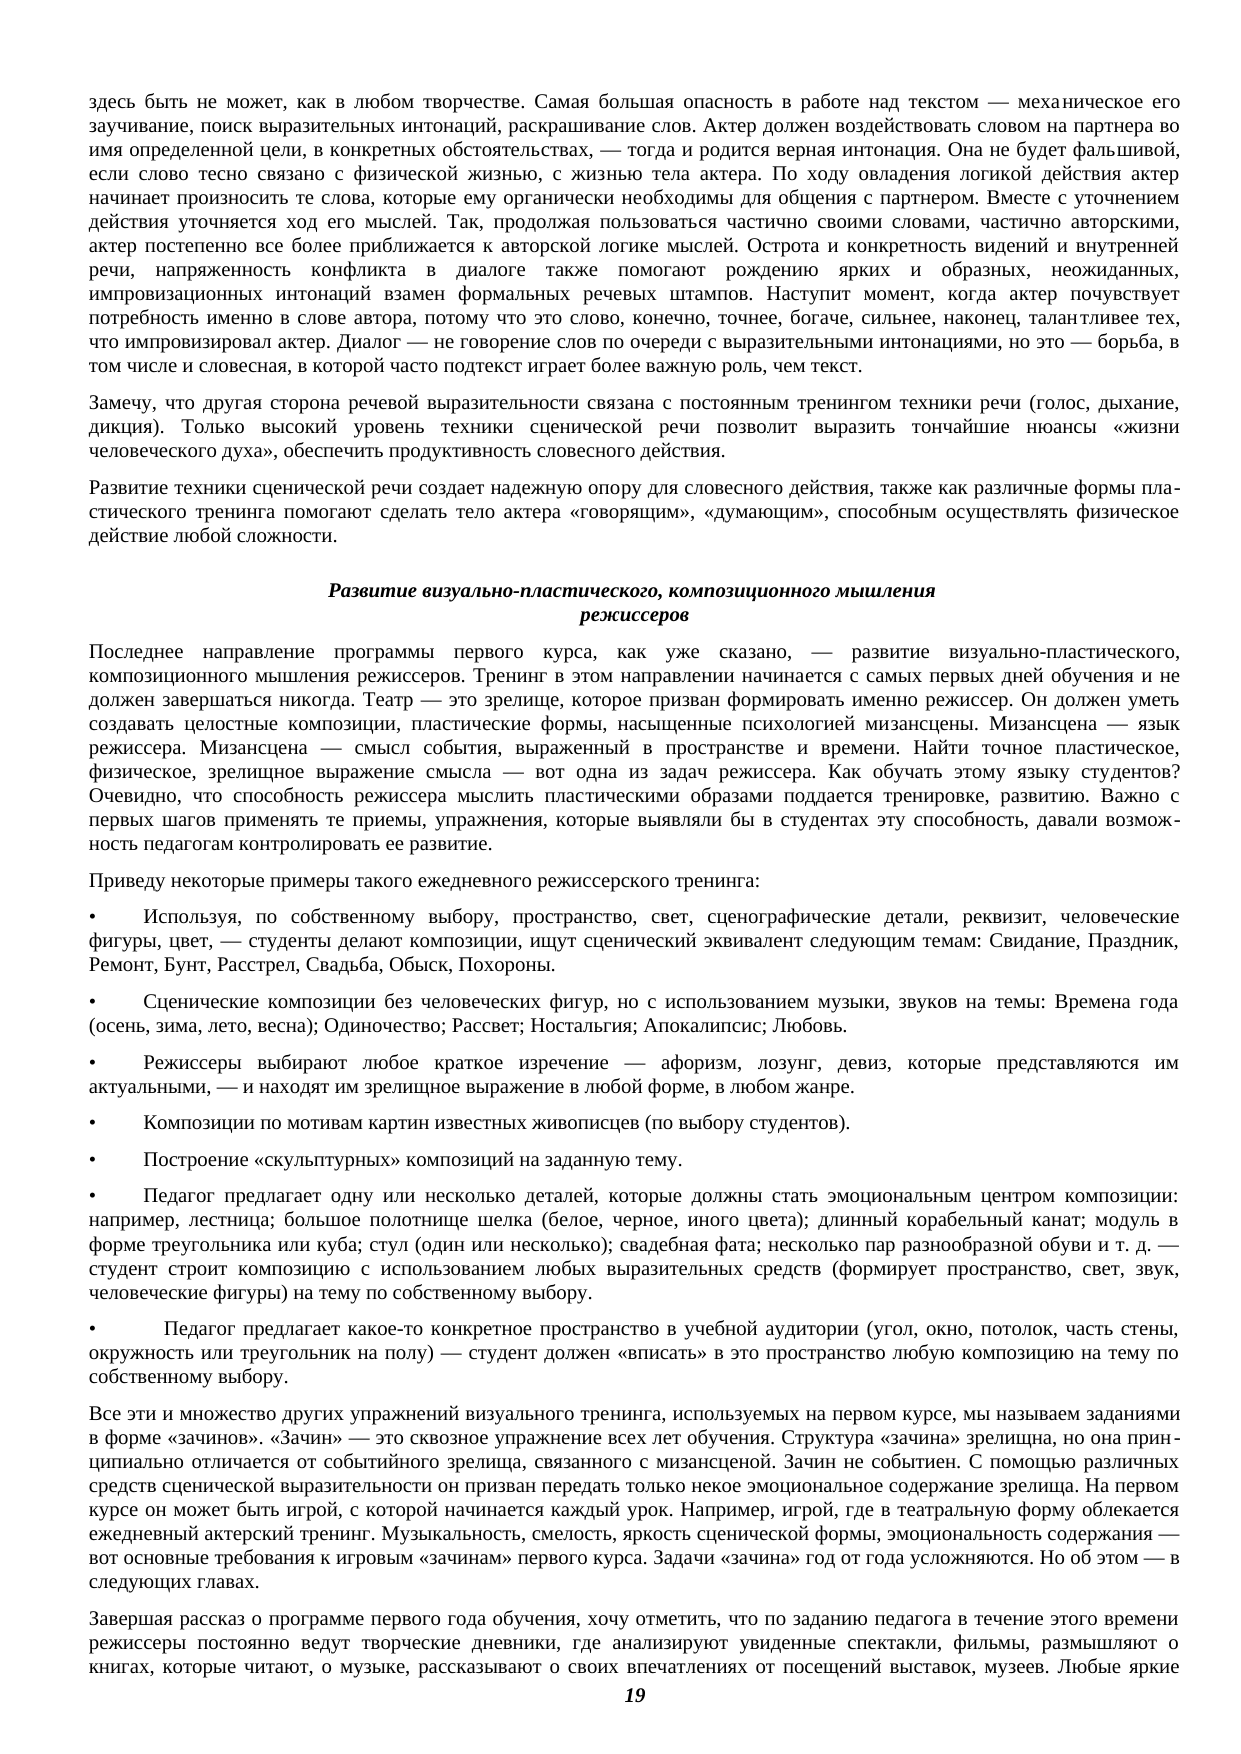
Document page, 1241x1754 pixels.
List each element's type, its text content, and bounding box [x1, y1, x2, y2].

list Режиссеры выбирают любое краткое изречение — афоризм, лозунг, девиз, которые представляются им актуальными, — и находят им зрелищное выражение в любой форме, в любом жанре. [89, 1049, 1180, 1098]
subtitle Развитие визуально-пластического, композиционного мышления режиссеров [89, 578, 1180, 626]
text • Педагог предлагает какое-то конкретное пространство в учебной аудитории (угол, окно, потолок, часть стены, окружность или треугольник на полу) — студент должен «вписать» в это пространство любую композицию на тему по собственному выбору. [89, 1316, 1180, 1388]
text Развитие техники сценической речи создает надежную опору для словесного действия, также как различные формы пластического тренинга помогают сделать тело актера «говорящим», «думающим», способным осуществлять физическое действие любой сложности. [89, 474, 1180, 547]
list Построение «скульптурных» композиций на заданную тему. [89, 1147, 1180, 1171]
text Все эти и множество других упражнений визуального тренинга, используемых на первом курсе, мы называем заданиями в форме «зачинов». «Зачин» — это сквозное упражнение всех лет обучения. Структура «зачина» зрелищна, но она принципиально отличается от событийного зрелища, связанного с мизансценой. Зачин не событиен. С помощью различных средств сценической выразительности он призван передать только некое эмоциональное содержание зрелища. На первом курсе он может быть игрой, с которой начинается каждый урок. Например, игрой, где в театральную форму облекается ежедневный актерский тренинг. Музыкальность, смелость, яркость сценической формы, эмоциональность содержания — вот основные требования к игровым «зачинам» первого курса. Задачи «зачина» год от года усложняются. Но об этом — в следующих главах. [89, 1401, 1180, 1593]
list Сценические композиции без человеческих фигур, но с использованием музыки, звуков на темы: Времена года (осень, зима, лето, весна); Одиночество; Рассвет; Ностальгия; Апокалипсис; Любовь. [89, 989, 1180, 1037]
text Замечу, что другая сторона речевой выразительности связана с постоянным тренингом техники речи (голос, дыхание, дикция). Только высокий уровень техники сценической речи позволит выразить тончайшие нюансы «жизни человеческого духа», обеспечить продуктивность словесного действия. [89, 390, 1180, 462]
list Композиции по мотивам картин известных живописцев (по выбору студентов). [89, 1110, 1180, 1134]
list Используя, по собственному выбору, пространство, свет, сценографические детали, реквизит, человеческие фигуры, цвет, — студенты делают композиции, ищут сценический эквивалент следующим темам: Свидание, Праздник, Ремонт, Бунт, Расстрел, Свадьба, Обыск, Похороны. [89, 904, 1180, 976]
text Приведу некоторые примеры такого ежедневного режиссерского тренинга: [89, 868, 1180, 892]
text Последнее направление программы первого курса, как уже сказано, — развитие визуально-пластического, композиционного мышления режиссеров. Тренинг в этом направлении начинается с самых первых дней обучения и не должен завершаться никогда. Театр — это зрелище, которое призван формировать именно режиссер. Он должен уметь создавать целостные композиции, пластические формы, насыщенные психологией мизансцены. Мизансцена — язык режиссера. Мизансцена — смысл события, выраженный в пространстве и времени. Найти точное пластическое, физическое, зрелищное выражение смысла — вот одна из задач режиссера. Как обучать этому языку студентов? Очевидно, что способность режиссера мыслить пластическими образами поддается тренировке, развитию. Важно с первых шагов применять те приемы, упражнения, которые выявляли бы в студентах эту способность, давали возможность педагогам контролировать ее развитие. [89, 639, 1180, 855]
list Педагог предлагает одну или несколько деталей, которые должны стать эмоциональным центром композиции: например, лестница; большое полотнище шелка (белое, черное, иного цвета); длинный корабельный канат; модуль в форме треугольника или куба; стул (один или несколько); свадебная фата; несколько пар разнообразной обуви и т. д. — студент строит композицию с использованием любых выразительных средств (формирует пространство, свет, звук, человеческие фигуры) на тему по собственному выбору. [89, 1183, 1180, 1304]
